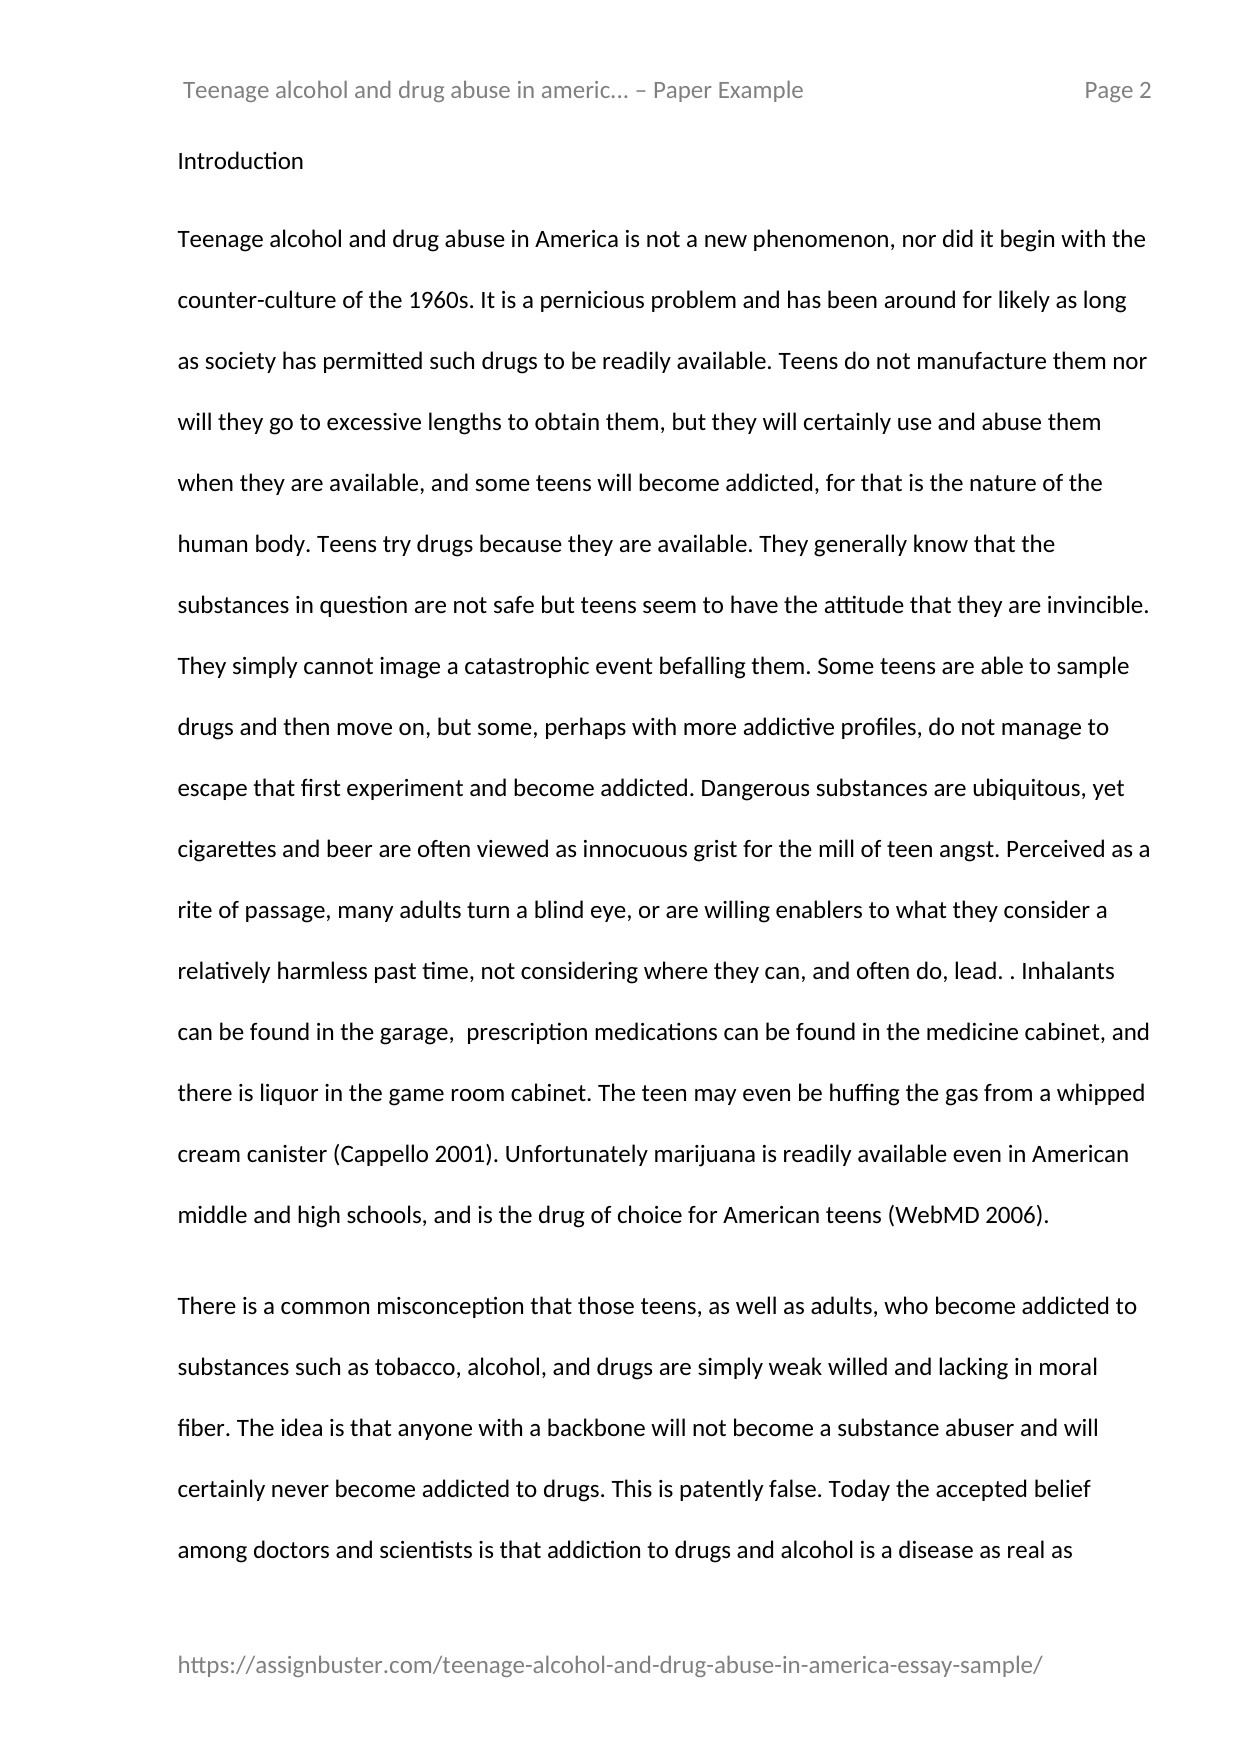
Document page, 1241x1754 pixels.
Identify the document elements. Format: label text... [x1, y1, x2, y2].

text Teenage alcohol and drug abuse in America is not a new phenomenon, nor did it begin with the counter-culture of the 1960s. It is a pernicious problem and has been around for likely as long as society has permitted such drugs to be readily available. Teens do not manufacture them nor will they go to excessive lengths to obtain them, but they will certainly use and abuse them when they are available, and some teens will become addicted, for that is the nature of the human body. Teens try drugs because they are available. They generally know that the substances in question are not safe but teens seem to have the attitude that they are invincible. They simply cannot image a catastrophic event befalling them. Some teens are able to sample drugs and then move on, but some, perhaps with more addictive profiles, do not manage to escape that first experiment and become addicted. Dangerous substances are ubiquitous, yet cigarettes and beer are often viewed as innocuous grist for the mill of teen angst. Perceived as a rite of passage, many adults turn a blind eye, or are willing enablers to what they consider a relatively harmless past time, not considering where they can, and often do, lead. . Inhalants can be found in the garage, prescription medications can be found in the medicine cabinet, and there is liquor in the game room cabinet. The teen may even be huffing the gas from a whipped cream canister (Cappello 2001). Unfortunately marijuana is readily available even in American middle and high schools, and is the drug of choice for American teens (WebMD 2006). [177, 223, 1152, 1230]
text Introduction [177, 145, 1152, 176]
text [177, 1290, 1152, 1564]
